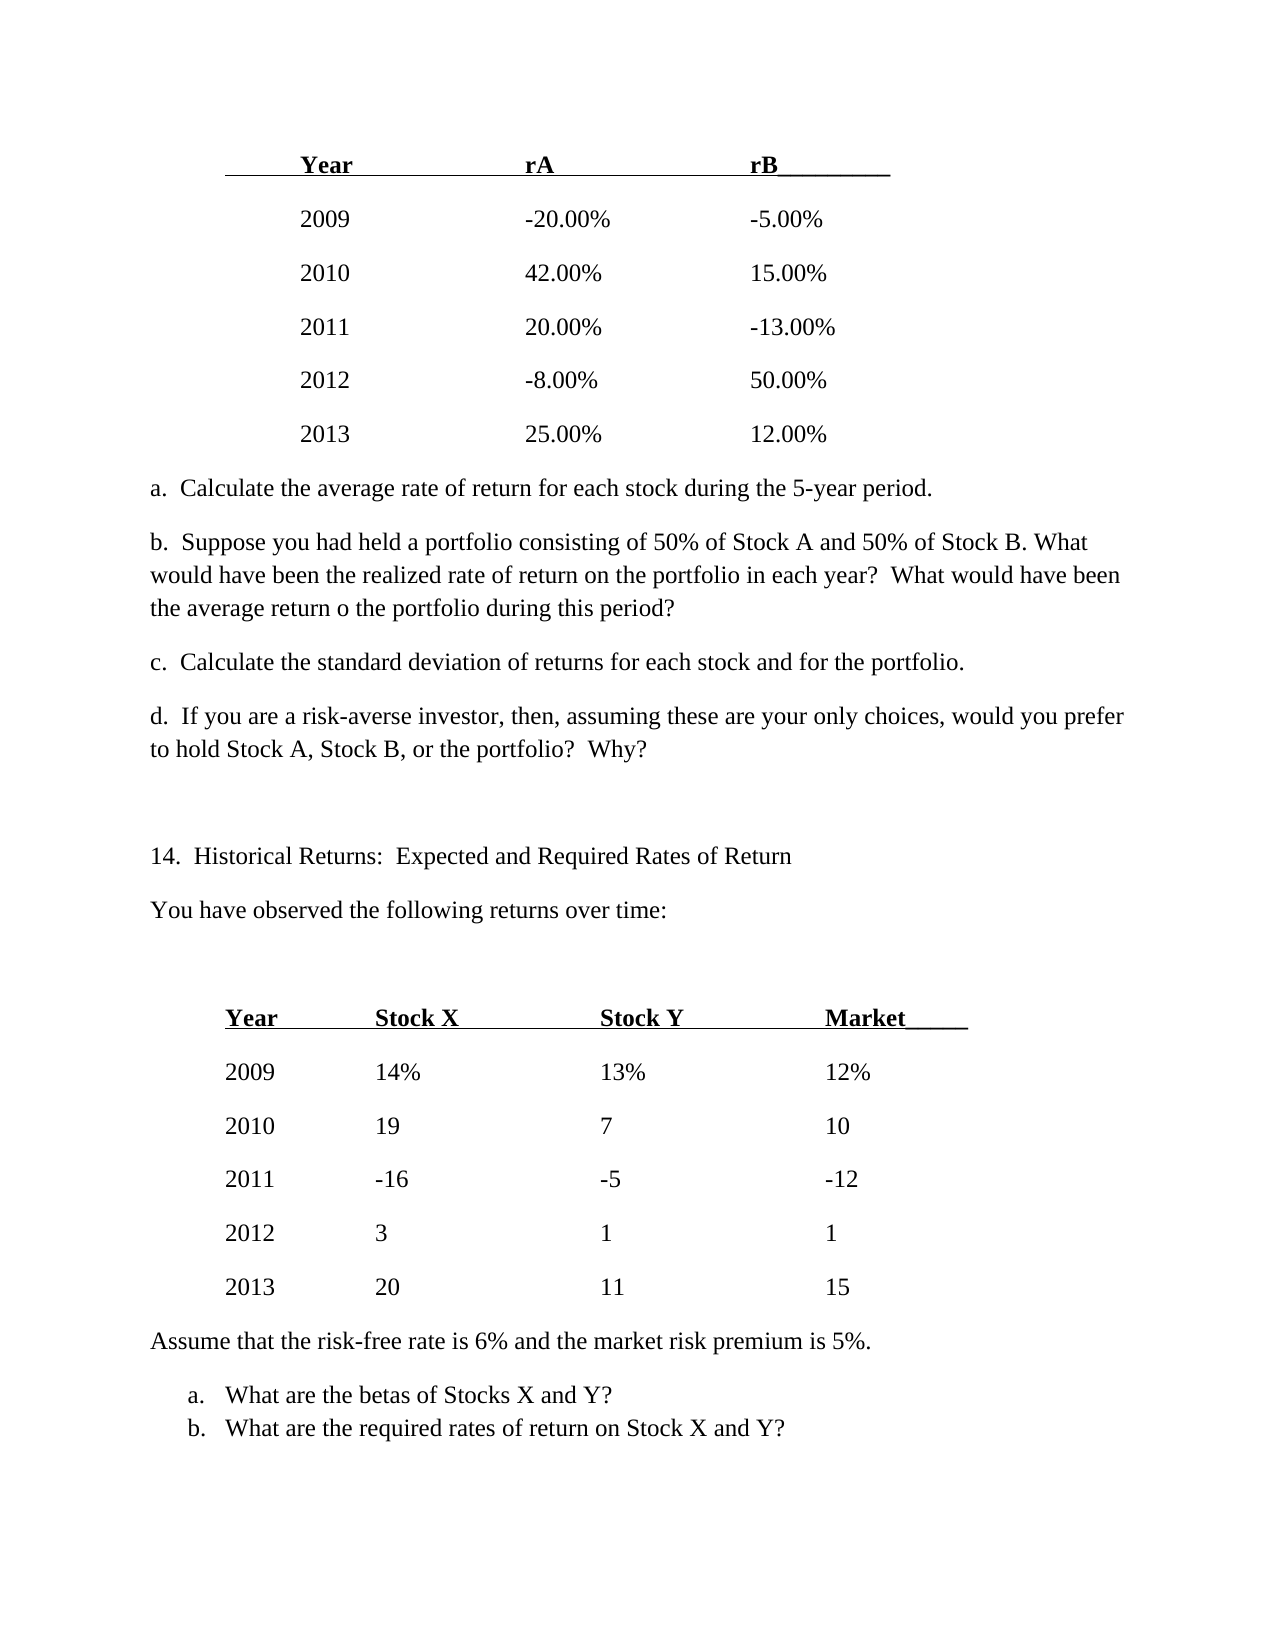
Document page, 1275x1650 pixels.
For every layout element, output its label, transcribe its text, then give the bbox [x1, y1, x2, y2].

text d. If you are a risk-averse investor, then, assuming these are your only choices, would you prefer to hold Stock A, Stock B, or the portfolio? Why? [150, 701, 1125, 762]
text 14. Historical Returns: Expected and Required Rates of Return [150, 841, 1125, 870]
list What are the required rates of return on Stock X and Y? [187, 1413, 1125, 1442]
text 2011 20.00% -13.00% [150, 312, 1125, 340]
text 2010 19 7 10 [150, 1111, 1125, 1139]
text 2012 3 1 1 [150, 1218, 1125, 1247]
text Year rA rB_________ [150, 150, 1125, 179]
text 2009 14% 13% 12% [150, 1057, 1125, 1086]
text 2013 25.00% 12.00% [150, 419, 1125, 448]
list What are the betas of Stocks X and Y? [187, 1380, 1125, 1409]
text You have observed the following returns over time: [150, 895, 1125, 924]
text 2009 -20.00% -5.00% [150, 204, 1125, 233]
text 2010 42.00% 15.00% [150, 258, 1125, 286]
text 2013 20 11 15 [150, 1272, 1125, 1301]
text 2011 -16 -5 -12 [150, 1164, 1125, 1193]
text Assume that the risk-free rate is 6% and the market risk premium is 5%. [150, 1326, 1125, 1355]
text c. Calculate the standard deviation of returns for each stock and for the portfolio. [150, 647, 1125, 676]
text Year Stock X Stock Y Market_____ [150, 1003, 1125, 1032]
text a. Calculate the average rate of return for each stock during the 5-year period. [150, 473, 1125, 502]
text 2012 -8.00% 50.00% [150, 365, 1125, 394]
text b. Suppose you had held a portfolio consisting of 50% of Stock A and 50% of Stock B. What would have been the realized rate of return on the portfolio in each year? What would have been the average return o the portfolio during this period? [150, 527, 1125, 622]
